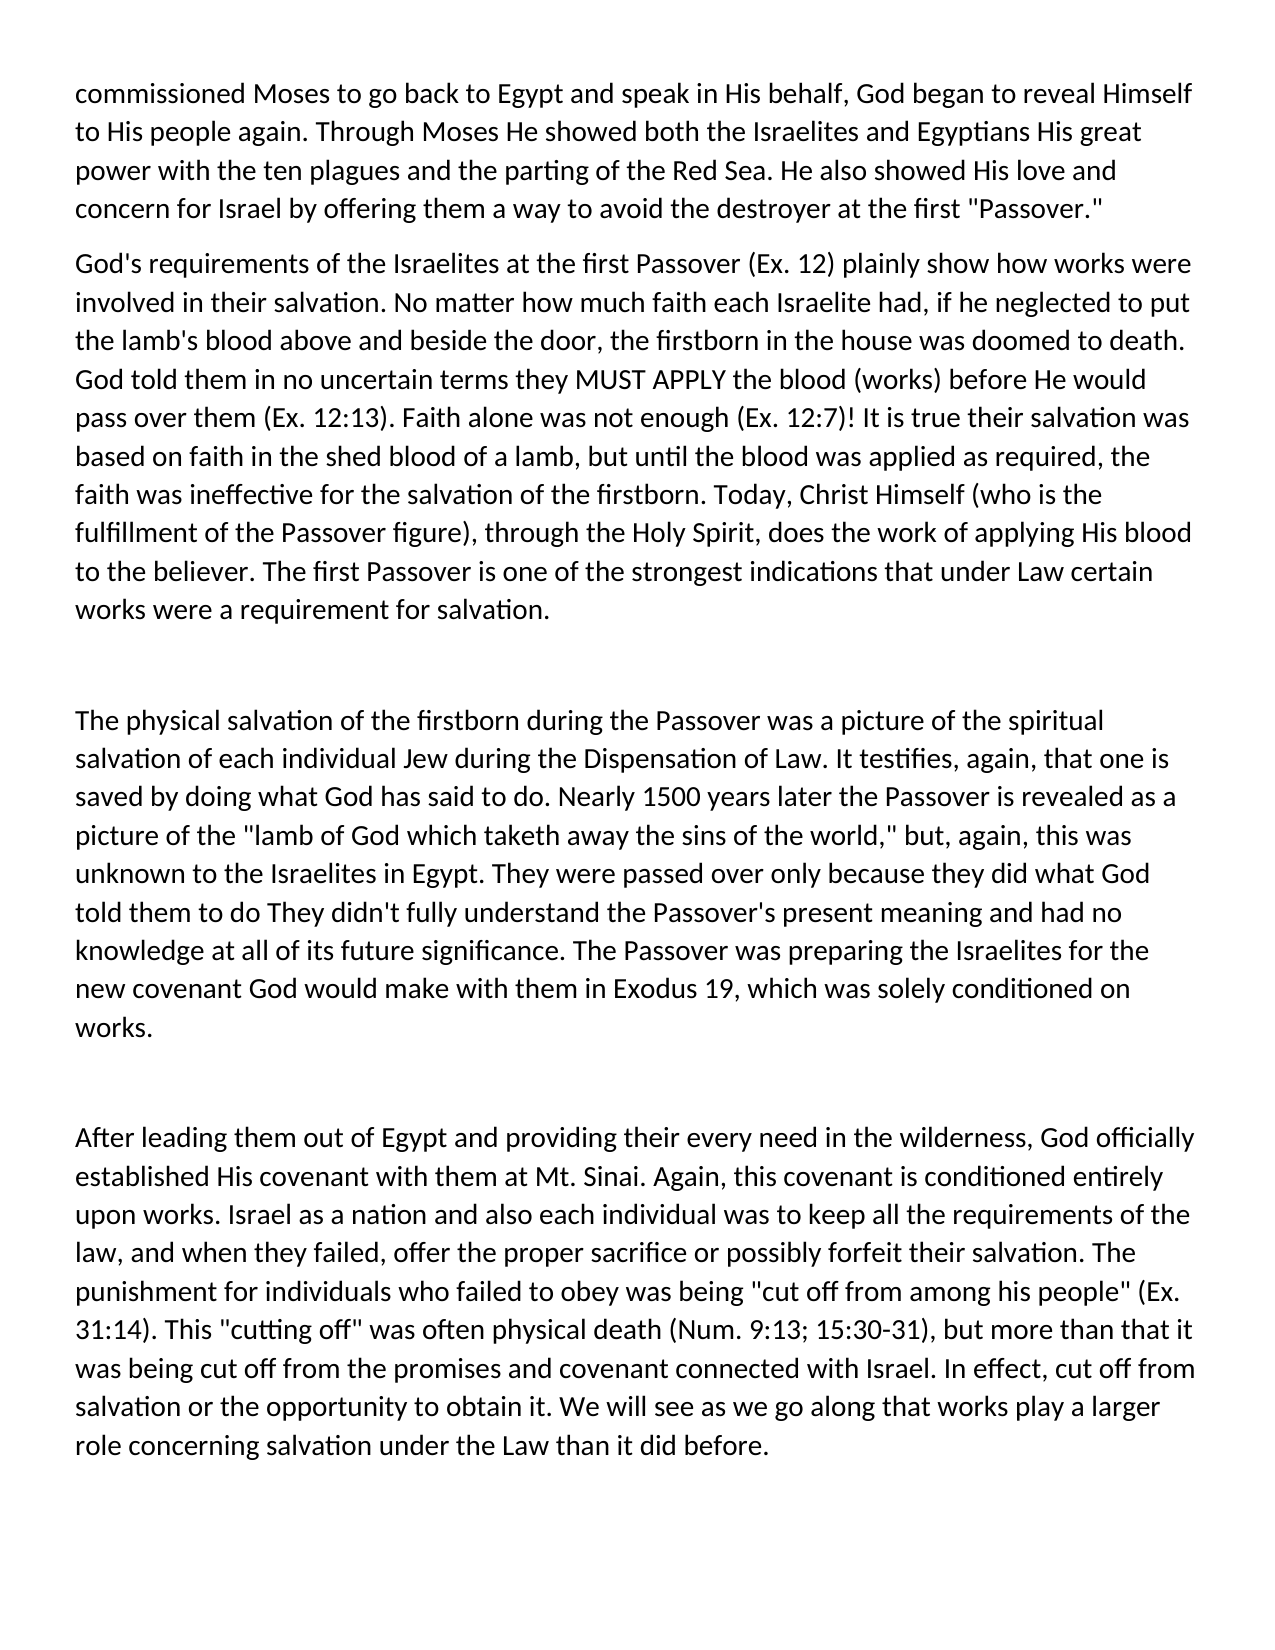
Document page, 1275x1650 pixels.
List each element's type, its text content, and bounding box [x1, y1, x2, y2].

text The physical salvation of the firstborn during the Passover was a picture of the spiritual salvation of each individual Jew during the Dispensation of Law. It testifies, again, that one is saved by doing what God has said to do. Nearly 1500 years later the Passover is revealed as a picture of the "lamb of God which taketh away the sins of the world," but, again, this was unknown to the Israelites in Egypt. They were passed over only because they did what God told them to do They didn't fully understand the Passover's present meaning and had no knowledge at all of its future significance. The Passover was preparing the Israelites for the new covenant God would make with them in Exodus 19, which was solely conditioned on works. [75, 702, 1200, 1045]
text God's requirements of the Israelites at the first Passover (Ex. 12) plainly show how works were involved in their salvation. No matter how much faith each Israelite had, if he neglected to put the lamb's blood above and beside the door, the firstborn in the house was doomed to death. God told them in no uncertain terms they MUST APPLY the blood (works) before He would pass over them (Ex. 12:13). Faith alone was not enough (Ex. 12:7)! It is true their salvation was based on faith in the shed blood of a lamb, but until the blood was applied as required, the faith was ineffective for the salvation of the firstborn. Today, Christ Himself (who is the fulfillment of the Passover figure), through the Holy Spirit, does the work of applying His blood to the believer. The first Passover is one of the strongest indications that under Law certain works were a requirement for salvation. [75, 245, 1200, 627]
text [75, 75, 1200, 226]
text After leading them out of Egypt and providing their every need in the wilderness, God officially established His covenant with them at Mt. Sinai. Again, this covenant is conditioned entirely upon works. Israel as a nation and also each individual was to keep all the requirements of the law, and when they failed, offer the proper sacrifice or possibly forfeit their salvation. The punishment for individuals who failed to obey was being "cut off from among his people" (Ex. 31:14). This "cutting off" was often physical death (Num. 9:13; 15:30-31), but more than that it was being cut off from the promises and covenant connected with Israel. In effect, cut off from salvation or the opportunity to obtain it. We will see as we go along that works play a larger role concerning salvation under the Law than it did before. [75, 1119, 1200, 1462]
